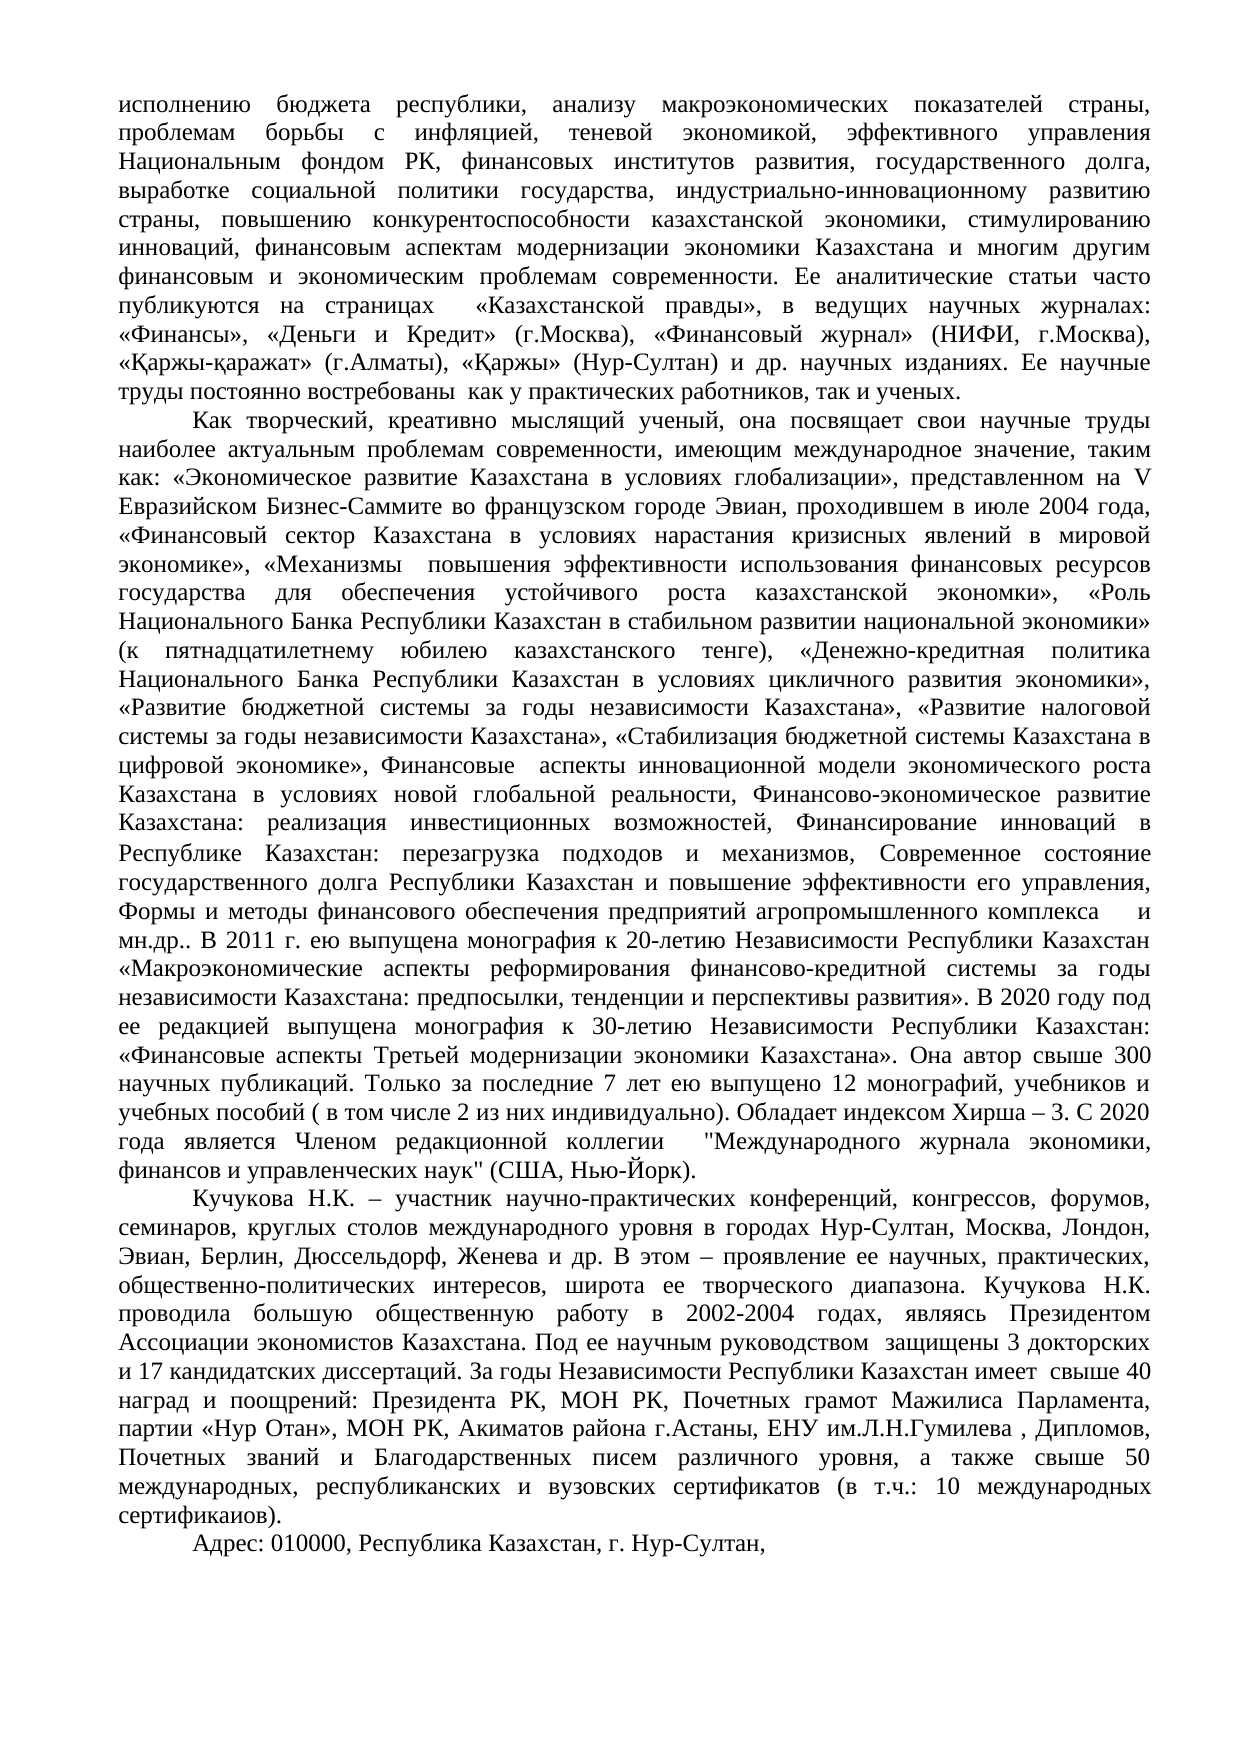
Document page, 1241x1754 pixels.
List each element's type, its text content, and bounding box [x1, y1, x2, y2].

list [118, 89, 1152, 405]
list Кучукова Н.К. – участник научно-практических конференций, конгрессов, форумов, семинаров, круглых столов международного уровня в городах Нур-Султан, Москва, Лондон, Эвиан, Берлин, Дюссельдорф, Женева и др. В этом – проявление ее научных, практических, общественно-политических интересов, широта ее творческого диапазона. Кучукова Н.К. проводила большую общественную работу в 2002-2004 годах, являясь Президентом Ассоциации экономистов Казахстана. Под ее научным руководством защищены 3 докторских и 17 кандидатских диссертаций. За годы Независимости Республики Казахстан имеет свыше 40 наград и поощрений: Президента РК, МОН РК, Почетных грамот Мажилиса Парламента, партии «Нур Отан», МОН РК, Акиматов района г.Астаны, ЕНУ им.Л.Н.Гумилева , Дипломов, Почетных званий и Благодарственных писем различного уровня, а также свыше 50 международных, республиканских и вузовских сертификатов (в т.ч.: 10 международных сертификаиов). [118, 1183, 1152, 1528]
list Как творческий, креативно мыслящий ученый, она посвящает свои научные труды наиболее актуальным проблемам современности, имеющим международное значение, таким как: «Экономическое развитие Казахстана в условиях глобализации», представленном на V Евразийском Бизнес-Саммите во французском городе Эвиан, проходившем в июле 2004 года, «Финансовый сектор Казахстана в условиях нарастания кризисных явлений в мировой экономике», «Механизмы повышения эффективности использования финансовых ресурсов государства для обеспечения устойчивого роста казахстанской экономки», «Роль Национального Банка Республики Казахстан в стабильном развитии национальной экономики» (к пятнадцатилетнему юбилею казахстанского тенге), «Денежно-кредитная политика Национального Банка Республики Казахстан в условиях цикличного развития экономики», «Развитие бюджетной системы за годы независимости Казахстана», «Развитие налоговой системы за годы независимости Казахстана», «Стабилизация бюджетной системы Казахстана в цифровой экономике», Финансовые аспекты инновационной модели экономического роста Казахстана в условиях новой глобальной реальности, Финансово-экономическое развитие Казахстана: реализация инвестиционных возможностей, Финансирование инноваций в Республике Казахстан: перезагрузка подходов и механизмов, Современное состояние государственного долга Республики Казахстан и повышение эффективности его управления, Формы и методы финaнсового обеспечения предприятий aгропромышленного комплексa и мн.др.. В 2011 г. ею выпущена монография к 20-летию Независимости Республики Казахстан «Макроэкономические аспекты реформирования финансово-кредитной системы за годы независимости Казахстана: предпосылки, тенденции и перспективы развития». В 2020 году под ее редакцией выпущена монография к 30-летию Независимости Республики Казахстан: «Финансовые аспекты Третьей модернизации экономики Казахстана». Она автор свыше 300 научных публикаций. Только за последние 7 лет ею выпущено 12 монографий, учебников и учебных пособий ( в том числе 2 из них индивидуально). Обладает индексом Хирша – 3. С 2020 года является Членом редакционной коллегии "Международного журнала экономики, финансов и управленческих наук" (США, Нью-Йорк). [118, 405, 1152, 1183]
list Адрес: 010000, Республика Казахстан, г. Нур-Султан, [118, 1528, 1152, 1622]
